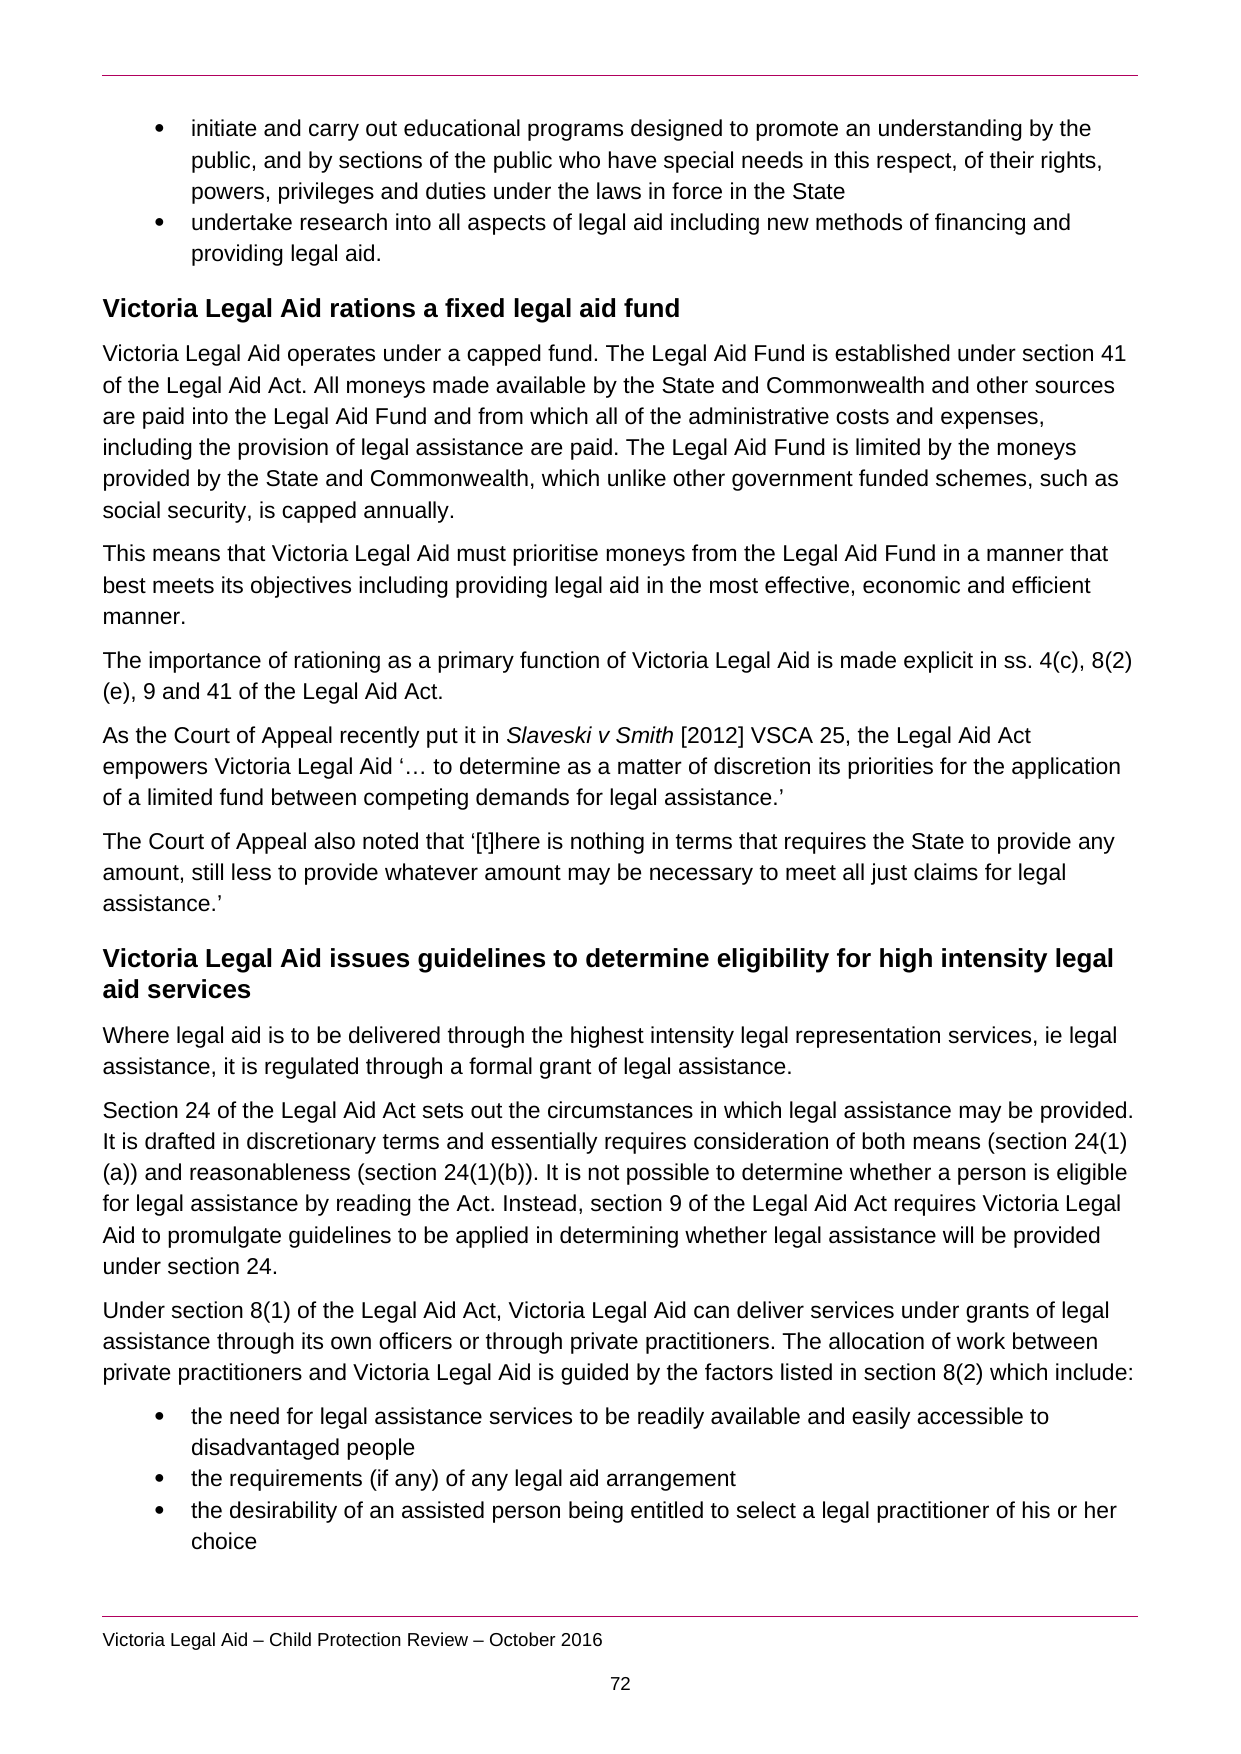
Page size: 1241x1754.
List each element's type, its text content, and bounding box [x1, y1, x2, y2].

text Section 24 of the Legal Aid Act sets out the circumstances in which legal assistance may be provided. It is drafted in discretionary terms and essentially requires consideration of both means (section 24(1)(a)) and reasonableness (section 24(1)(b)). It is not possible to determine whether a person is eligible for legal assistance by reading the Act. Instead, section 9 of the Legal Aid Act requires Victoria Legal Aid to promulgate guidelines to be applied in determining whether legal assistance will be provided under section 24. [102, 1092, 1138, 1279]
text Where legal aid is to be delivered through the highest intensity legal representation services, ie legal assistance, it is regulated through a formal grant of legal assistance. [102, 1017, 1138, 1079]
subtitle Victoria Legal Aid issues guidelines to determine eligibility for high intensity legal aid services [102, 942, 1138, 1004]
text The Court of Appeal also noted that ‘[t]here is nothing in terms that requires the State to provide any amount, still less to provide whatever amount may be necessary to meet all just claims for legal assistance.’ [102, 823, 1138, 917]
text As the Court of Appeal recently put it in Slaveski v Smith [2012] VSCA 25, the Legal Aid Act empowers Victoria Legal Aid ‘… to determine as a matter of discretion its priorities for the application of a limited fund between competing demands for legal assistance.’ [102, 717, 1138, 810]
text Victoria Legal Aid operates under a capped fund. The Legal Aid Fund is established under section 41 of the Legal Aid Act. All moneys made available by the State and Commonwealth and other sources are paid into the Legal Aid Fund and from which all of the administrative costs and expenses, including the provision of legal assistance are paid. The Legal Aid Fund is limited by the moneys provided by the State and Commonwealth, which unlike other government funded schemes, such as social security, is capped annually. [102, 335, 1138, 523]
text This means that Victoria Legal Aid must prioritise moneys from the Legal Aid Fund in a manner that best meets its objectives including providing legal aid in the most effective, economic and efficient manner. [102, 535, 1138, 629]
list initiate and carry out educational programs designed to promote an understanding by the public, and by sections of the public who have special needs in this respect, of their rights, powers, privileges and duties under the laws in force in the State [155, 110, 1138, 204]
list the need for legal assistance services to be readily available and easily accessible to disadvantaged people [155, 1398, 1138, 1460]
text Under section 8(1) of the Legal Aid Act, Victoria Legal Aid can deliver services under grants of legal assistance through its own officers or through private practitioners. The allocation of work between private practitioners and Victoria Legal Aid is guided by the factors listed in section 8(2) which include: [102, 1292, 1138, 1385]
list the requirements (if any) of any legal aid arrangement [155, 1460, 1138, 1492]
text The importance of rationing as a primary function of Victoria Legal Aid is made explicit in ss. 4(c), 8(2)(e), 9 and 41 of the Legal Aid Act. [102, 642, 1138, 704]
list the desirability of an assisted person being entitled to select a legal practitioner of his or her choice [155, 1492, 1138, 1554]
list undertake research into all aspects of legal aid including new methods of financing and providing legal aid. [155, 204, 1138, 267]
subtitle Victoria Legal Aid rations a fixed legal aid fund [102, 292, 1138, 323]
